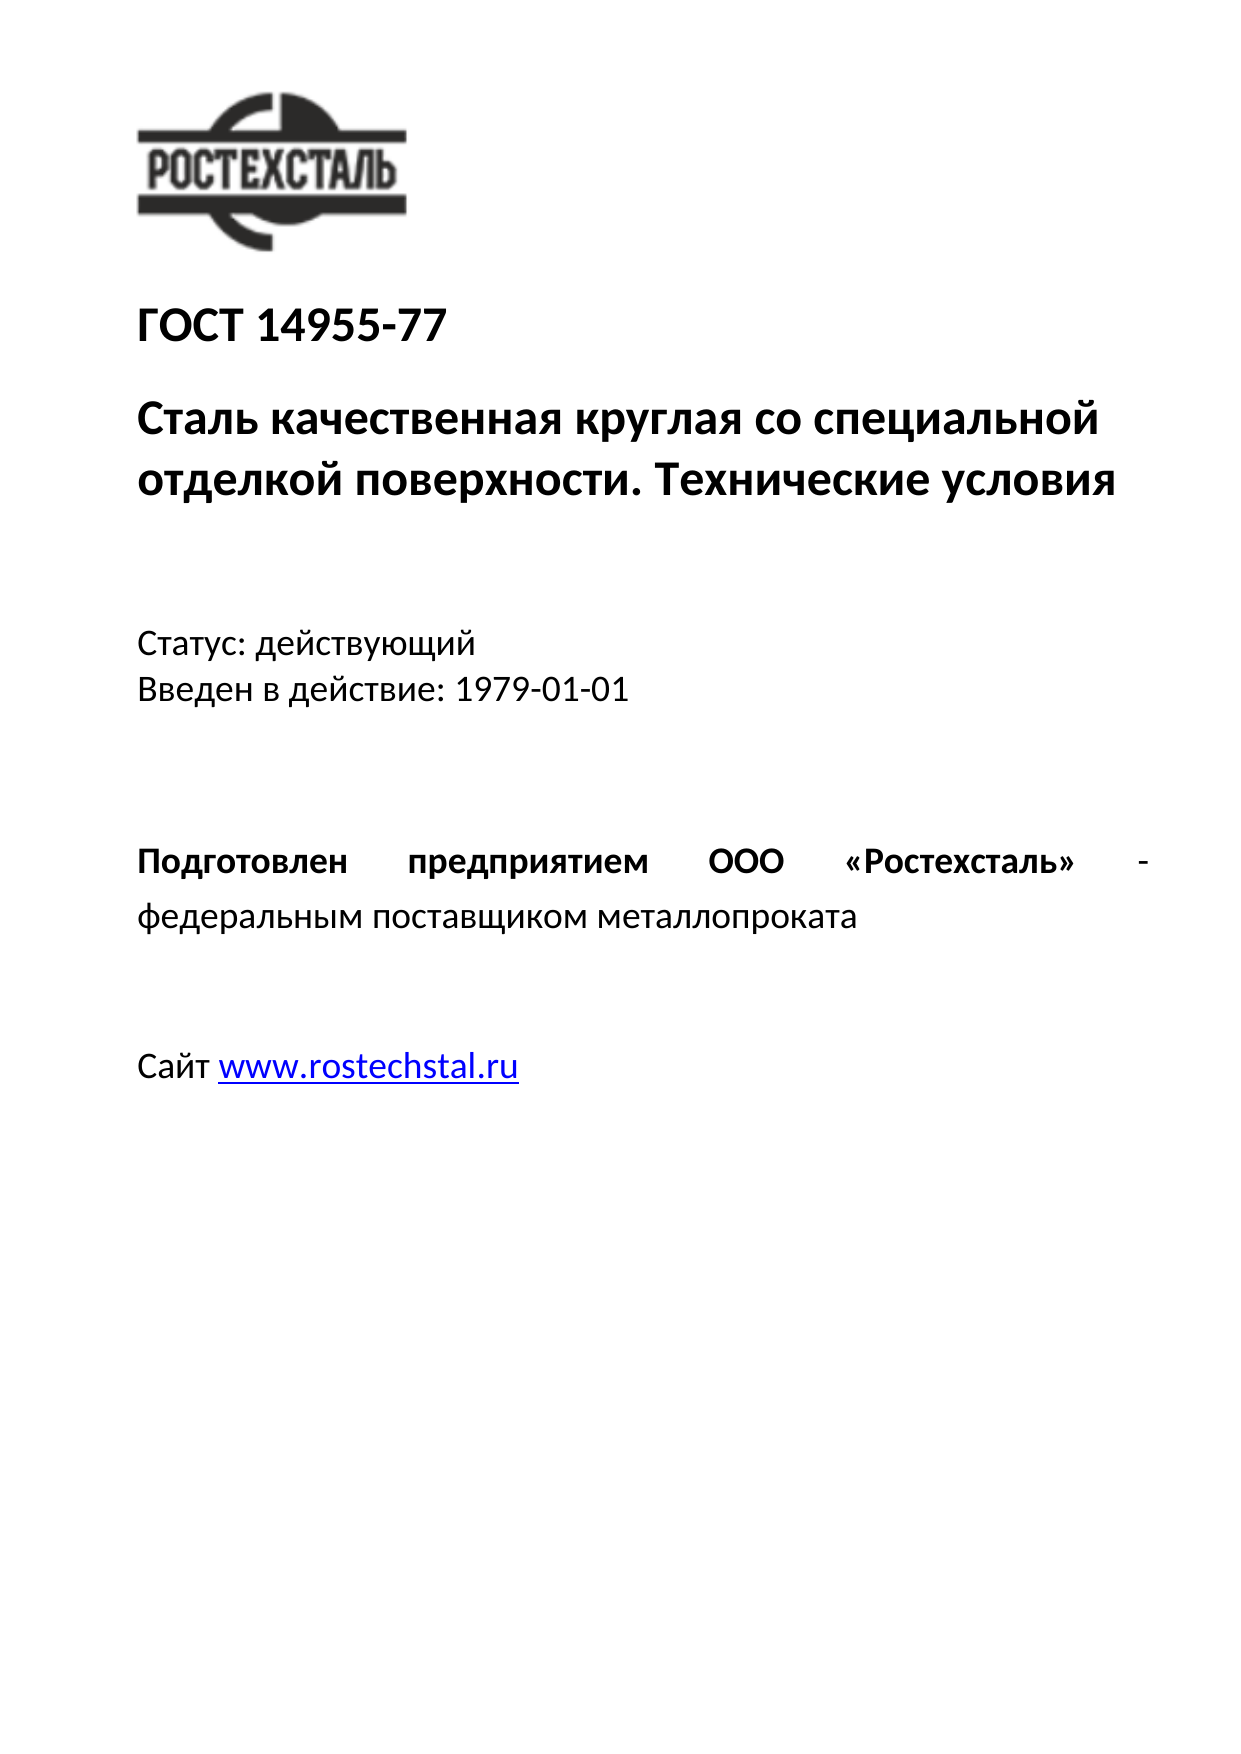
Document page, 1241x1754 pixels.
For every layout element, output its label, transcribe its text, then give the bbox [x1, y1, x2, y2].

text Статус: действующий [137, 619, 1181, 665]
text Подготовлен предприятием ООО «Ростехсталь» - федеральным поставщиком металлопроката [137, 837, 1149, 938]
text Сталь качественная круглая со специальной отделкой поверхности. Технические условия [137, 386, 1183, 508]
picture [118, 81, 426, 267]
text ГОСТ 14955-77 [137, 293, 1183, 354]
text Введен в действие: 1979-01-01 [137, 665, 1181, 711]
text Сайт www.rostechstal.ru [137, 1042, 1149, 1088]
